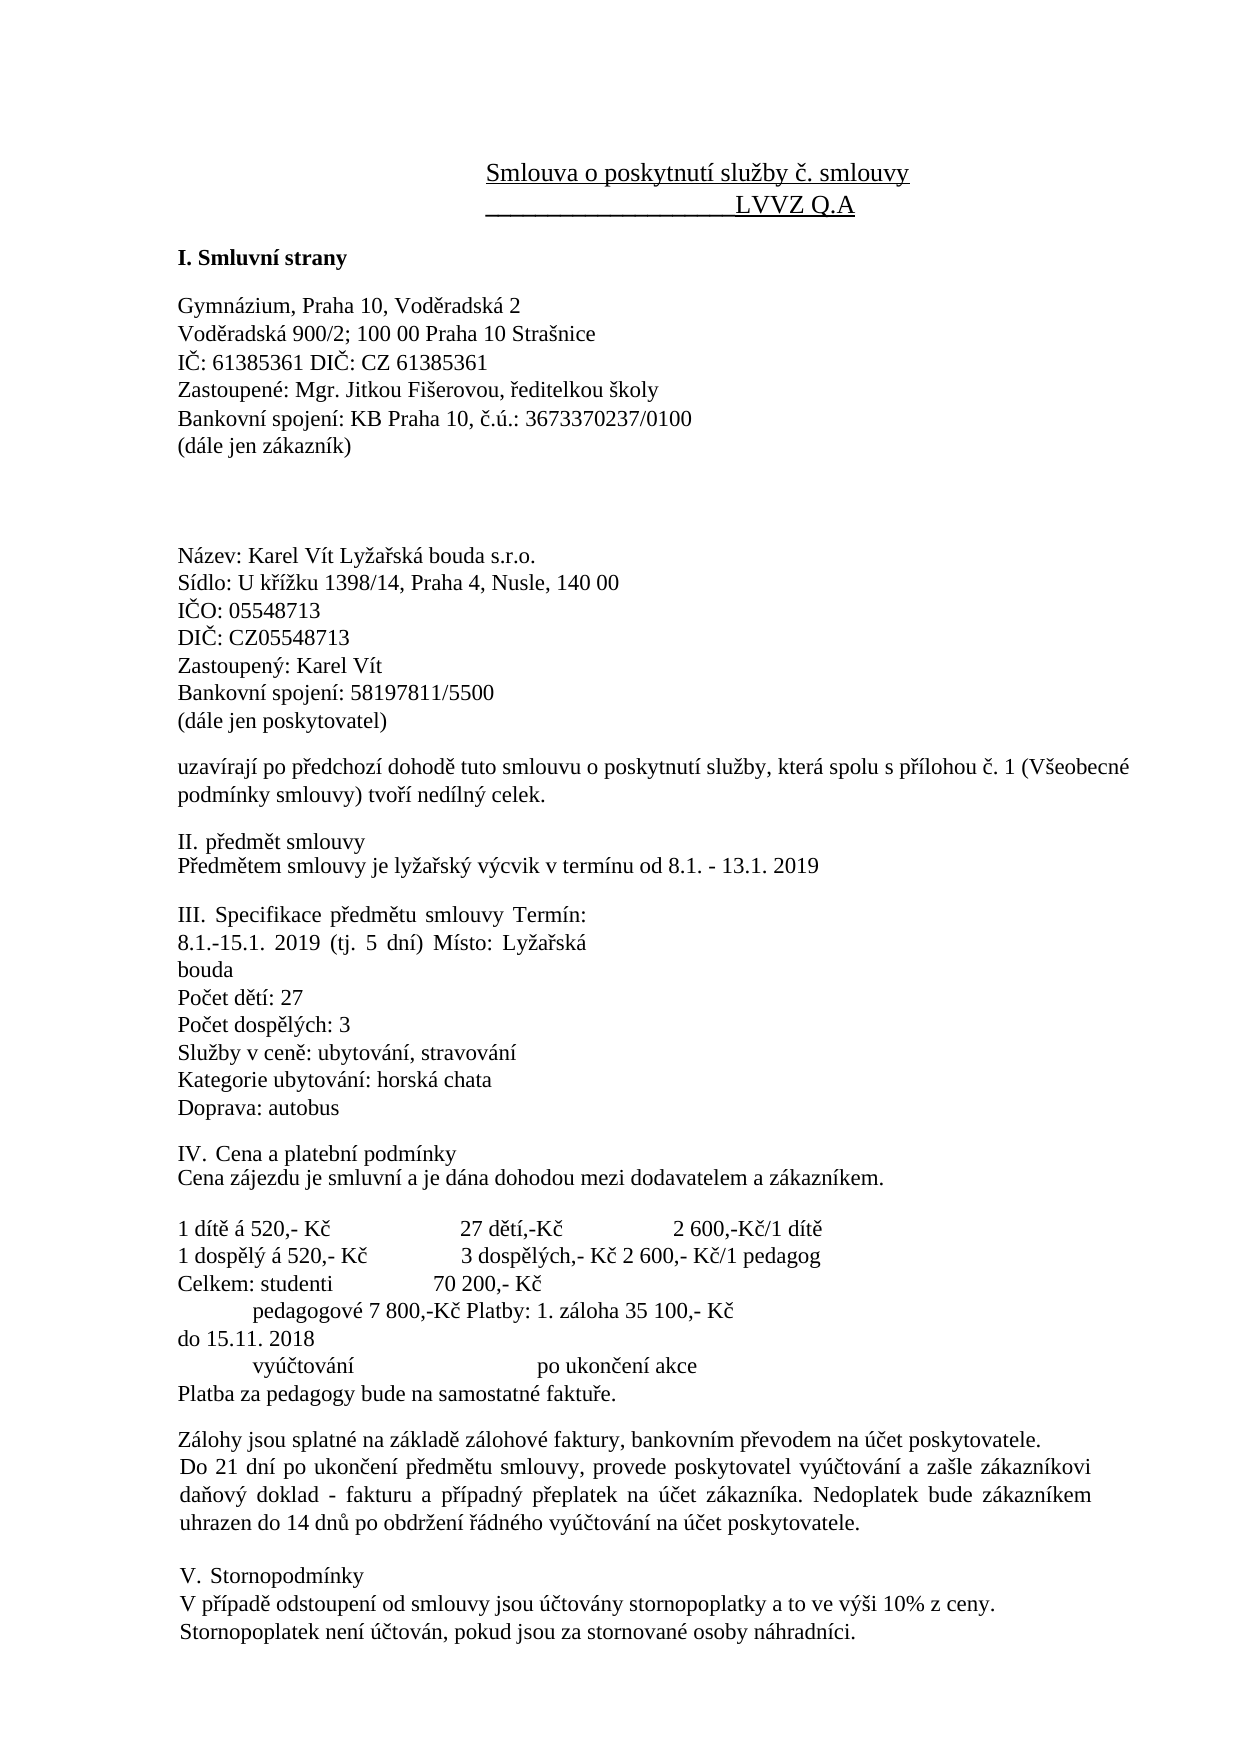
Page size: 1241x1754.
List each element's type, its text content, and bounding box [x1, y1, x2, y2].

text Zastoupený: Karel Vít [177, 651, 1158, 679]
text Voděradská 900/2; 100 00 Praha 10 Strašnice [177, 319, 1158, 347]
text Gymnázium, Praha 10, Voděradská 2 [177, 291, 1158, 319]
text Název: Karel Vít Lyžařská bouda s.r.o. [177, 541, 1143, 569]
text Sídlo: U křížku 1398/14, Praha 4, Nusle, 140 00 [177, 569, 1158, 596]
text Kategorie ubytování: horská chata [177, 1066, 1158, 1093]
text Počet dospělých: 3 [177, 1011, 1158, 1038]
text IČ: 61385361 DIČ: CZ 61385361 [177, 347, 1158, 376]
text Počet dětí: 27 [177, 983, 1158, 1011]
text Celkem: studenti 70 200,- Kč [177, 1269, 1158, 1297]
text (dále jen zákazník) [177, 432, 1158, 459]
text Smlouva o poskytnutí služby č. smlouvy LVVZ Q.A [486, 155, 910, 183]
text Zálohy jsou splatné na základě zálohové faktury, bankovním převodem na účet poskytovatele. [177, 1429, 1158, 1452]
text Bankovní spojení: KB Praha 10, č.ú.: 3673370237/0100 [177, 403, 1158, 432]
text vyúčtování po ukončení akce [177, 1352, 1158, 1379]
text DIČ: CZ05548713 [177, 624, 1158, 651]
text Služby v ceně: ubytování, stravování [177, 1038, 1158, 1066]
text Do 21 dní po ukončení předmětu smlouvy, provede poskytovatel vyúčtování a zašle zákazníkovi daňový doklad - fakturu a případný přeplatek na účet zákazníka. Nedoplatek bude zákazníkem uhrazen do 14 dnů po obdržení řádného vyúčtování na účet poskytovatele. [179, 1452, 1093, 1536]
list Cena a platební podmínky [177, 1143, 1158, 1166]
list předmět smlouvy [177, 831, 1158, 854]
text 1 dospělý á 520,- Kč 3 dospělých,- Kč 2 600,- Kč/1 pedagog [177, 1242, 1158, 1269]
text Doprava: autobus [177, 1093, 1158, 1121]
text Bankovní spojení: 58197811/5500 [177, 679, 1158, 706]
text Smlouva o poskytnutí služby č. smlouvy LVVZ Q.A [486, 184, 910, 220]
text Cena zájezdu je smluvní a je dána dohodou mezi dodavatelem a zákazníkem. [177, 1167, 1158, 1190]
text 1 dítě á 520,- Kč 27 dětí,-Kč 2 600,-Kč/1 dítě [177, 1214, 1158, 1242]
text Zastoupené: Mgr. Jitkou Fišerovou, ředitelkou školy [177, 376, 1158, 403]
text (dále jen poskytovatel) [177, 706, 1158, 734]
text Platba za pedagogy bude na samostatné faktuře. [177, 1379, 1158, 1407]
text pedagogové 7 800,-Kč Platby: 1. záloha 35 100,- Kč do 15.11. 2018 [177, 1297, 752, 1352]
text I. Smluvní strany [177, 247, 1158, 270]
text V případě odstoupení od smlouvy jsou účtovány stornopoplatky a to ve výši 10% z ceny. Stornopoplatek není účtován, pokud jsou za stornované osoby náhradníci. [179, 1589, 1024, 1645]
list Specifikace předmětu smlouvy Termín: 8.1.-15.1. 2019 (tj. 5 dní) Místo: Lyžařská bouda [177, 901, 587, 983]
text IČO: 05548713 [177, 596, 1158, 624]
text uzavírají po předchozí dohodě tuto smlouvu o poskytnutí služby, která spolu s přílohou č. 1 (Všeobecné podmínky smlouvy) tvoří nedílný celek. [177, 752, 1143, 808]
list Stornopodmínky [179, 1561, 1158, 1589]
text Předmětem smlouvy je lyžařský výcvik v termínu od 8.1. - 13.1. 2019 [177, 855, 1158, 878]
